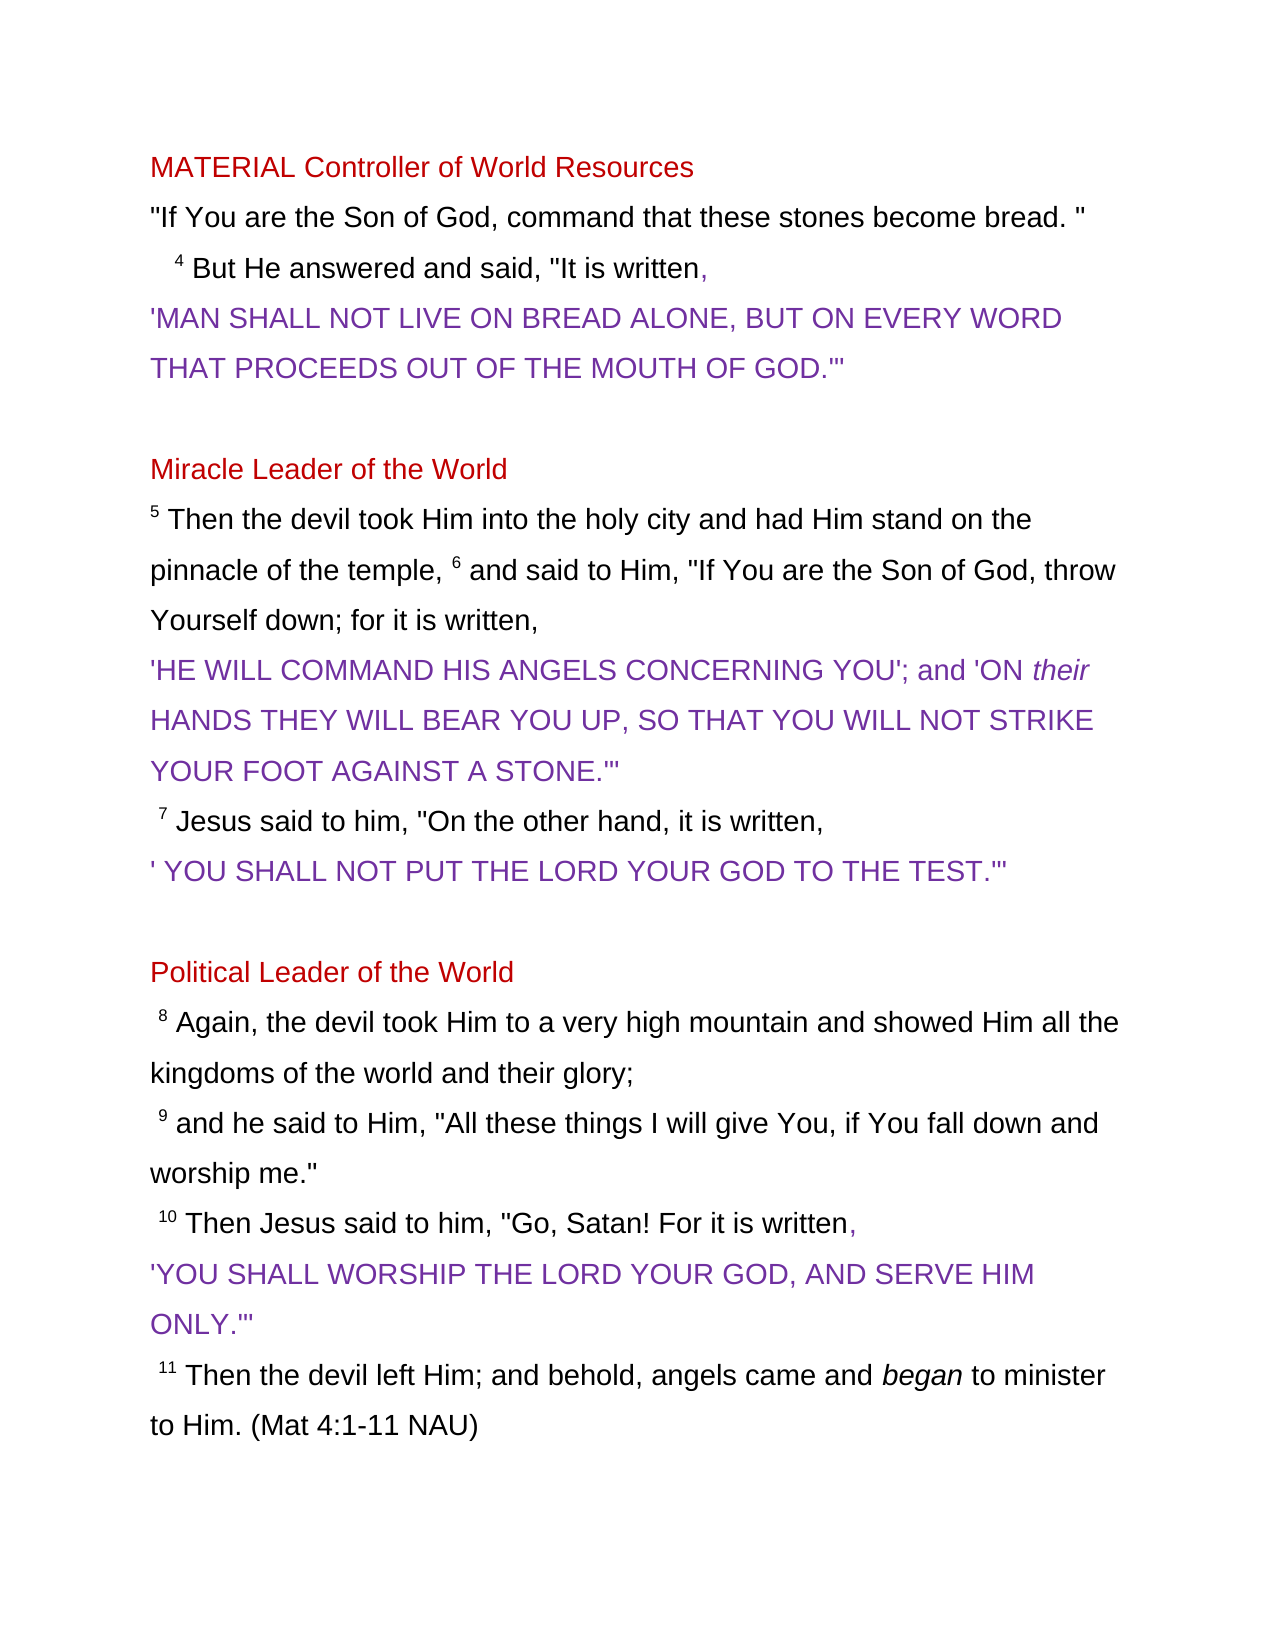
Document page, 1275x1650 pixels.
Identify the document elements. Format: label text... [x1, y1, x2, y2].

text 9 and he said to Him, "All these things I will give You, if You fall down and worship me." [150, 1106, 1125, 1190]
text 8 Again, the devil took Him to a very high mountain and showed Him all the kingdoms of the world and their glory; [150, 1005, 1125, 1089]
text 4 But He answered and said, "It is written, 'MAN SHALL NOT LIVE ON BREAD ALONE, BUT ON EVERY WORD THAT PROCEEDS OUT OF THE MOUTH OF GOD.'" [150, 251, 1125, 385]
text Political Leader of the World [150, 955, 1125, 988]
text MATERIAL Controller of World Resources [150, 150, 1125, 183]
text 10 Then Jesus said to him, "Go, Satan! For it is written, 'YOU SHALL WORSHIP THE LORD YOUR GOD, AND SERVE HIM ONLY.'" [150, 1207, 1125, 1341]
text "If You are the Son of God, command that these stones become bread. " [150, 200, 1125, 234]
text 'HE WILL COMMAND HIS ANGELS CONCERNING YOU'; and 'ON their HANDS THEY WILL BEAR YOU UP, SO THAT YOU WILL NOT STRIKE YOUR FOOT AGAINST A STONE.'" [150, 653, 1125, 787]
text 5 Then the devil took Him into the holy city and had Him stand on the pinnacle of the temple, 6 and said to Him, "If You are the Son of God, throw Yourself down; for it is written, [150, 502, 1125, 636]
text Miracle Leader of the World [150, 452, 1125, 485]
text 7 Jesus said to him, "On the other hand, it is written, ' YOU SHALL NOT PUT THE LORD YOUR GOD TO THE TEST.'" [150, 804, 1125, 888]
text 11 Then the devil left Him; and behold, angels came and began to minister to Him. (Mat 4:1-11 NAU) [150, 1357, 1125, 1441]
